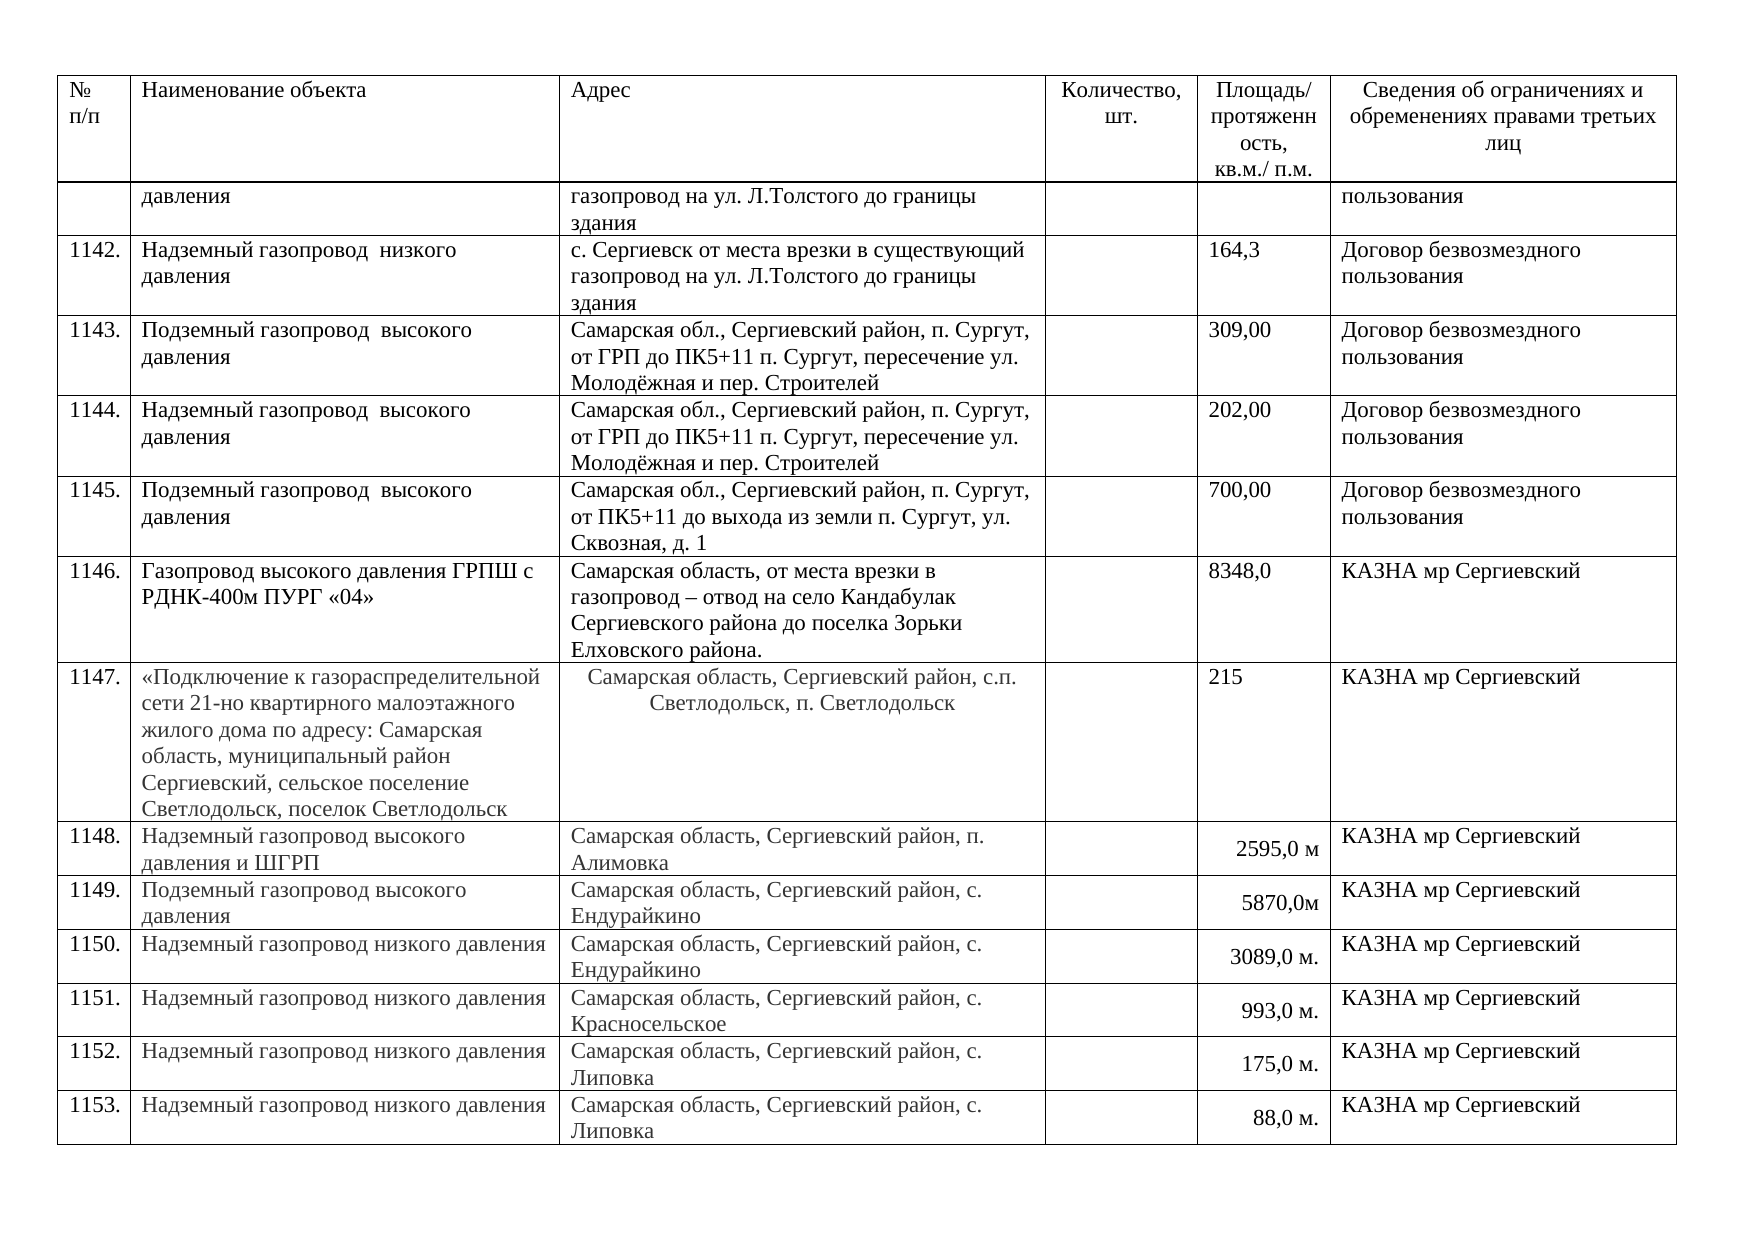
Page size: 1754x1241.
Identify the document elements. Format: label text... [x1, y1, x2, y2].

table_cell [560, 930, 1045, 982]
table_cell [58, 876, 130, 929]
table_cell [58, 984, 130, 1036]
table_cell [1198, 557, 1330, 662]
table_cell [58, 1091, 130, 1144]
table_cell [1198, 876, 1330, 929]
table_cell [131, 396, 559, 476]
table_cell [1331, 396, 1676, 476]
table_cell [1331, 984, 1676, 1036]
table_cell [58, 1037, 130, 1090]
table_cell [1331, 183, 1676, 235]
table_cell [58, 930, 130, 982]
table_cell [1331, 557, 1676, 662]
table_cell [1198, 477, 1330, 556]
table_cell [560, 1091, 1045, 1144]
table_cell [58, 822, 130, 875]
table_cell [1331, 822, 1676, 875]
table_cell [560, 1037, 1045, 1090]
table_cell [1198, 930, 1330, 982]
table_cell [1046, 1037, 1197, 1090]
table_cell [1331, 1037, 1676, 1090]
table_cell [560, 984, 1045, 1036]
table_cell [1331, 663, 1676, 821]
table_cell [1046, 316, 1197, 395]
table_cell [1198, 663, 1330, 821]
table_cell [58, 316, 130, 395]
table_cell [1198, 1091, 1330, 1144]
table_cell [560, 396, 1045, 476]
table_header № п/п [58, 76, 130, 181]
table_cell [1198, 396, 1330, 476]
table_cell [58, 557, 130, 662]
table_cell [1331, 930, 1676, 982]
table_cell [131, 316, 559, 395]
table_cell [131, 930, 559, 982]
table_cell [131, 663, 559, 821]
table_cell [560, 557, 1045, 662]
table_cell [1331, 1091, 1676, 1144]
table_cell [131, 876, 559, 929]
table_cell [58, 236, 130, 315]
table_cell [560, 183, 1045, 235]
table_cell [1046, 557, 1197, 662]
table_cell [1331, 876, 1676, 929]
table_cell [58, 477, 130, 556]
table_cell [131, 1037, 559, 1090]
table_header Адрес [560, 76, 1045, 181]
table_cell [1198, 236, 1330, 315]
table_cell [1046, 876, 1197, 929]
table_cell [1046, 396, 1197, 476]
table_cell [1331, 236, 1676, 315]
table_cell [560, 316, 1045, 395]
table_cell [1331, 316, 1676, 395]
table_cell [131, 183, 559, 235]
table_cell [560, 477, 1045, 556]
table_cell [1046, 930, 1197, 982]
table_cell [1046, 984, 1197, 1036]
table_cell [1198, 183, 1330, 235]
table_header Наименование объекта [131, 76, 559, 181]
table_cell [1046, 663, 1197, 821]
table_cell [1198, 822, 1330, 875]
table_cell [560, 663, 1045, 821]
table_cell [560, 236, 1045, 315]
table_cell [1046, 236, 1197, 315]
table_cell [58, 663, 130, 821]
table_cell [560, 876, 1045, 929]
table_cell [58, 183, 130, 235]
table_header Сведения об ограничениях и обременениях правами третьих лиц [1331, 76, 1676, 181]
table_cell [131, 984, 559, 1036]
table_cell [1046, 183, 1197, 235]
table_header Количество, шт. [1046, 76, 1197, 181]
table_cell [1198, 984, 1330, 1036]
table_header Площадь/ протяженность, кв.м./ п.м. [1198, 76, 1330, 181]
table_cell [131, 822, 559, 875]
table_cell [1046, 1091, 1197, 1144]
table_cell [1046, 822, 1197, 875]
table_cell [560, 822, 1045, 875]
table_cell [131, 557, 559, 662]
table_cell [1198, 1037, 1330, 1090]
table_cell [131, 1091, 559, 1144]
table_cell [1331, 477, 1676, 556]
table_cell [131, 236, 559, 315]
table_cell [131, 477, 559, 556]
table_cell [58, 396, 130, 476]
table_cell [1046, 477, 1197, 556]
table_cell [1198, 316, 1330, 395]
